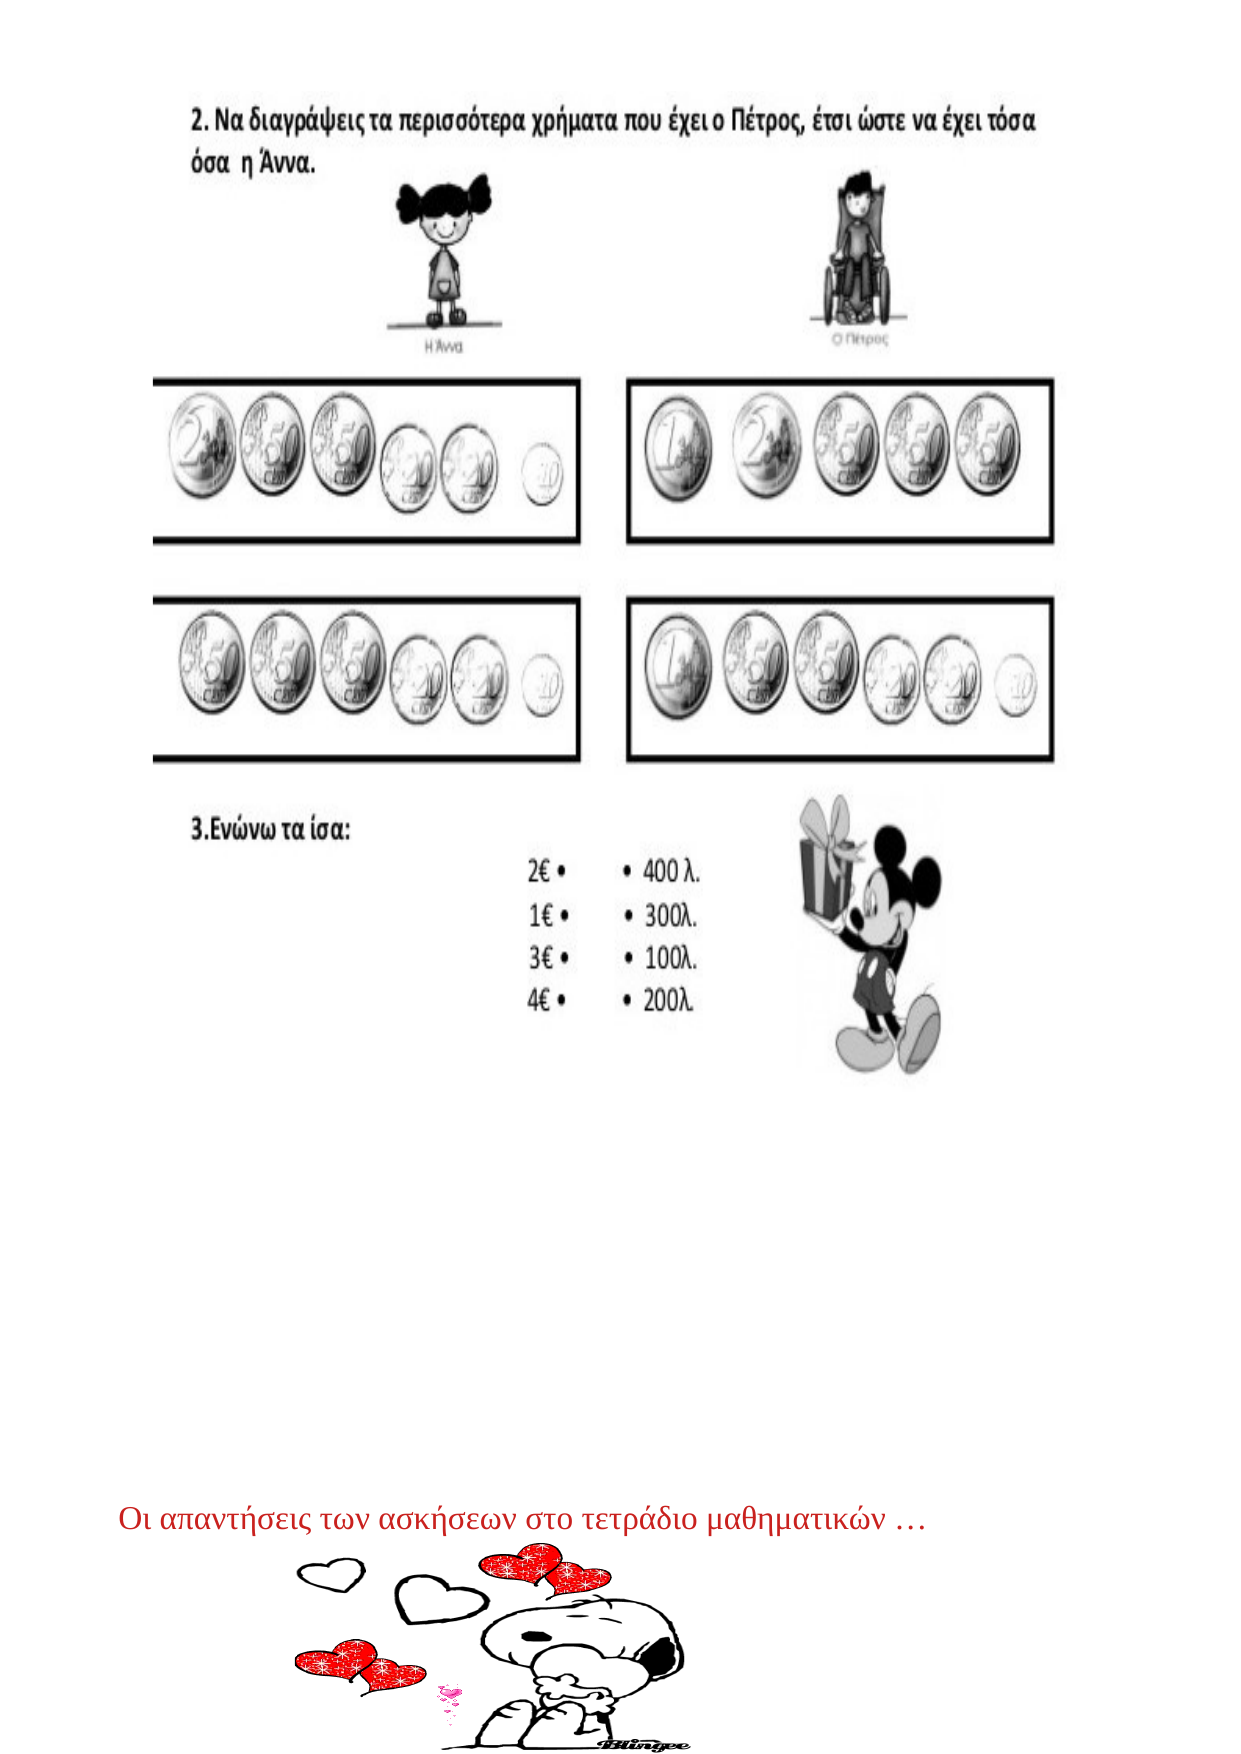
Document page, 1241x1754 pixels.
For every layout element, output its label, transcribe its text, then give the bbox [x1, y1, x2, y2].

text Οι απαντήσεις των ασκήσεων στο τετράδιο μαθηματικών … [118, 1498, 1122, 1536]
picture [294, 1541, 693, 1754]
picture [152, 91, 1088, 1157]
